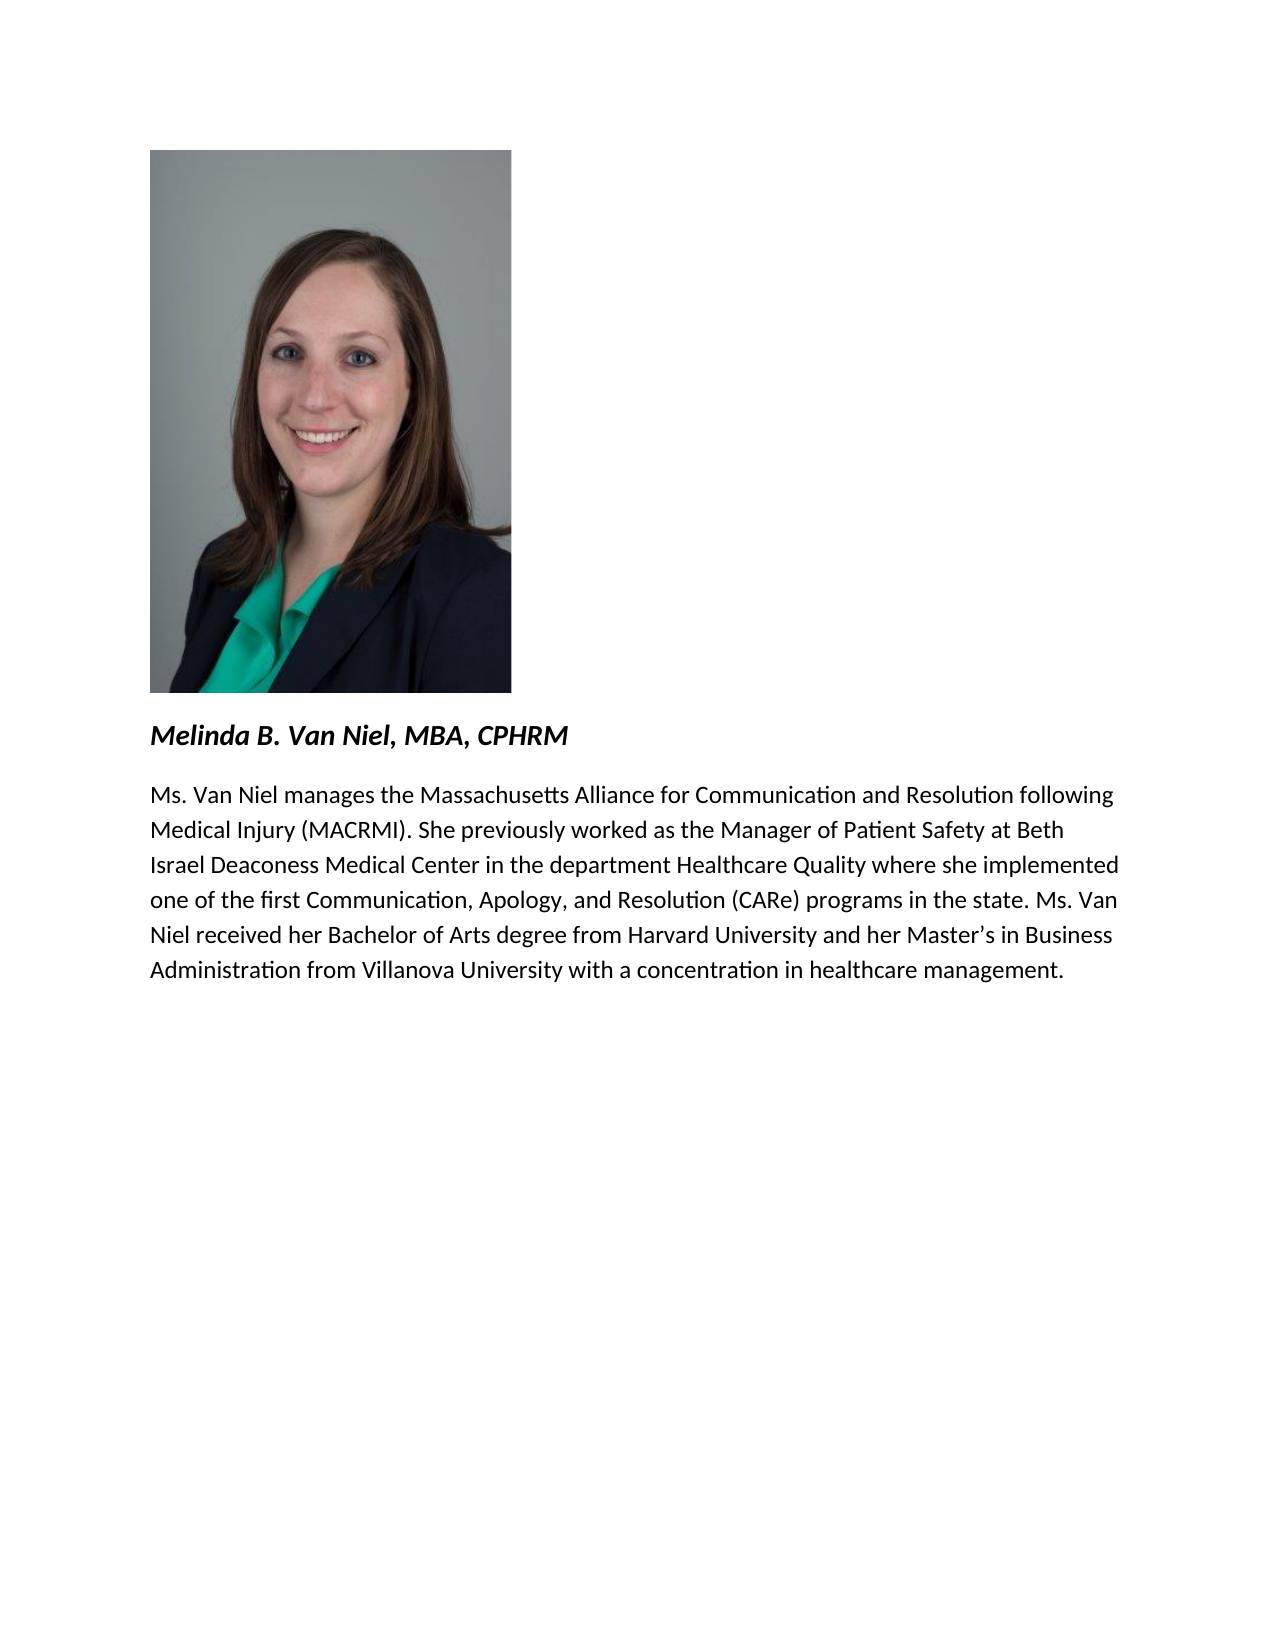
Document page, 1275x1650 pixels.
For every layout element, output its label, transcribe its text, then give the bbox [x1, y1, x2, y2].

text Ms. Van Niel manages the Massachusetts Alliance for Communication and Resolution following Medical Injury (MACRMI). She previously worked as the Manager of Patient Safety at Beth Israel Deaconess Medical Center in the department Healthcare Quality where she implemented one of the first Communication, Apology, and Resolution (CARe) programs in the state. Ms. Van Niel received her Bachelor of Arts degree from Harvard University and her Master’s in Business Administration from Villanova University with a concentration in healthcare management. [150, 779, 1125, 984]
text Melinda B. Van Niel, MBA, CPHRM [150, 717, 1125, 753]
picture [150, 150, 512, 693]
